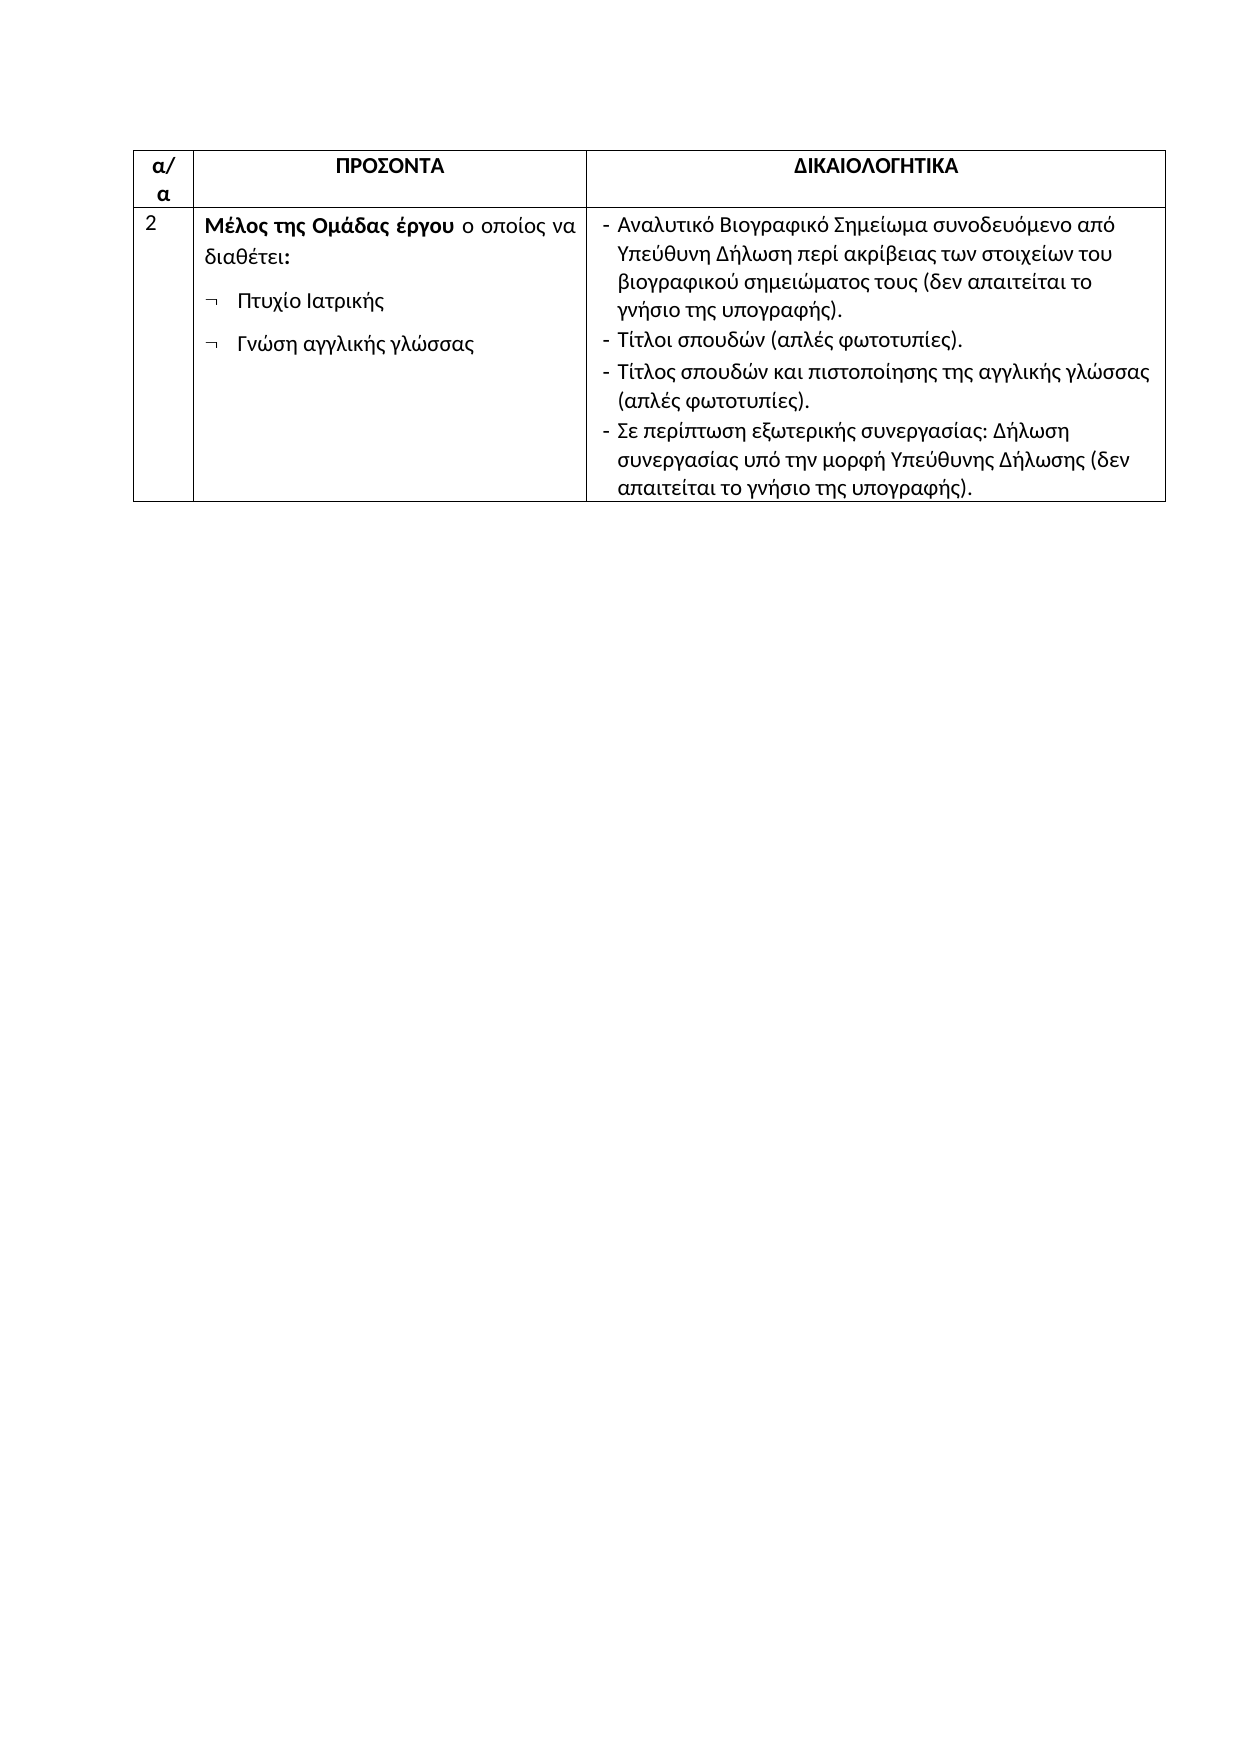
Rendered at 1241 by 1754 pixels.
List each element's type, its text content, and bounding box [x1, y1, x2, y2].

table_header ΔΙΚΑΙΟΛΟΓΗΤΙΚΑ [587, 151, 1165, 207]
table_header α/α [134, 151, 193, 207]
table_cell Αναλυτικό Βιογραφικό Σημείωμα συνοδευόμενο από Υπεύθυνη Δήλωση περί ακρίβειας των στοιχείων του βιογραφικού σημειώματος τους (δεν απαιτείται το γνήσιο της υπογραφής). Τίτλοι σπουδών (απλές φωτοτυπίες). Τίτλος σπουδών και πιστοποίησης της αγγλικής γλώσσας (απλές φωτοτυπίες). Σε περίπτωση εξωτερικής συνεργασίας: Δήλωση συνεργασίας υπό την μορφή Υπεύθυνης Δήλωσης (δεν απαιτείται το γνήσιο της υπογραφής). [587, 208, 1165, 501]
table_cell Μέλος της Ομάδας έργου ο οποίος να διαθέτει: Πτυχίο Ιατρικής Γνώση αγγλικής γλώσσας [194, 208, 586, 501]
table_cell 2 [134, 208, 193, 501]
table_header ΠΡΟΣΟΝΤΑ [194, 151, 586, 207]
